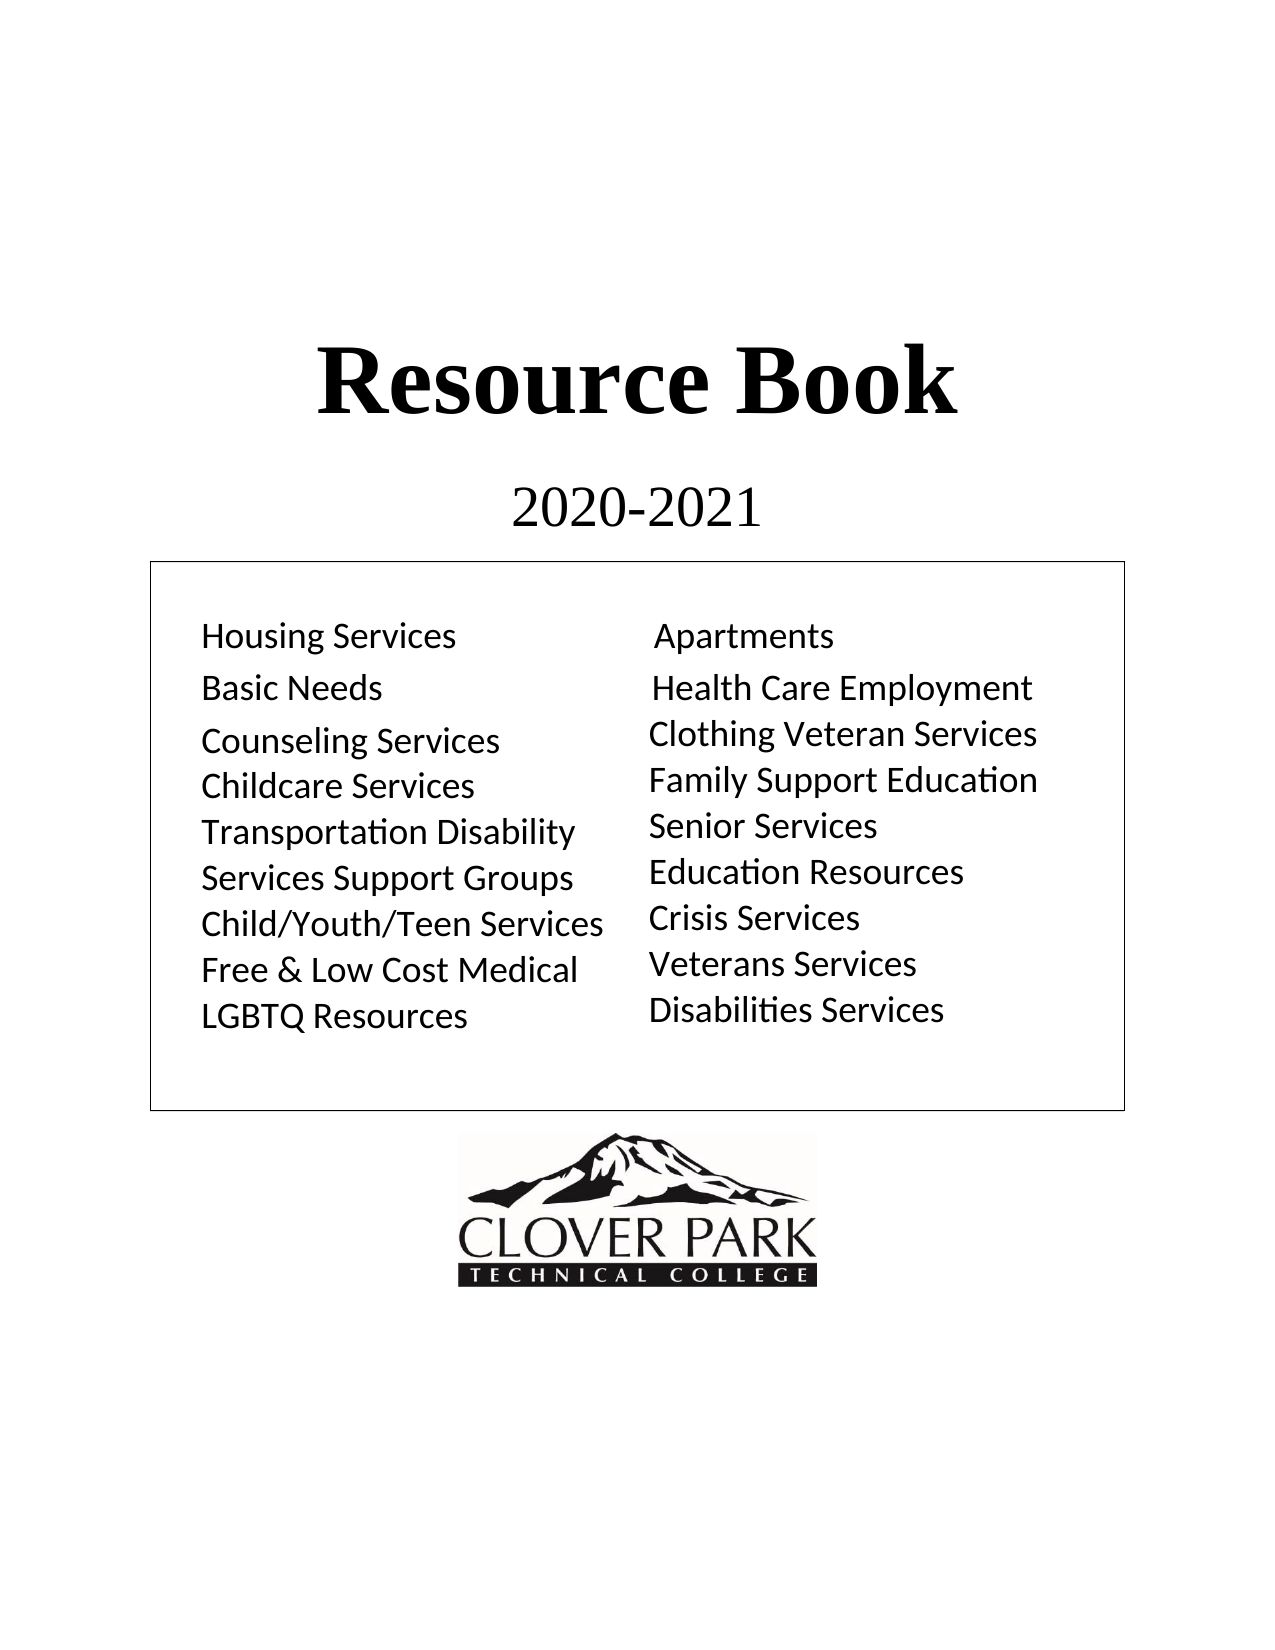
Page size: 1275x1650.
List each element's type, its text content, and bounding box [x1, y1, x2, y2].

text 2020-2021 [247, 472, 1028, 539]
picture [458, 1133, 817, 1287]
subtitle Resource Book [150, 320, 1125, 435]
